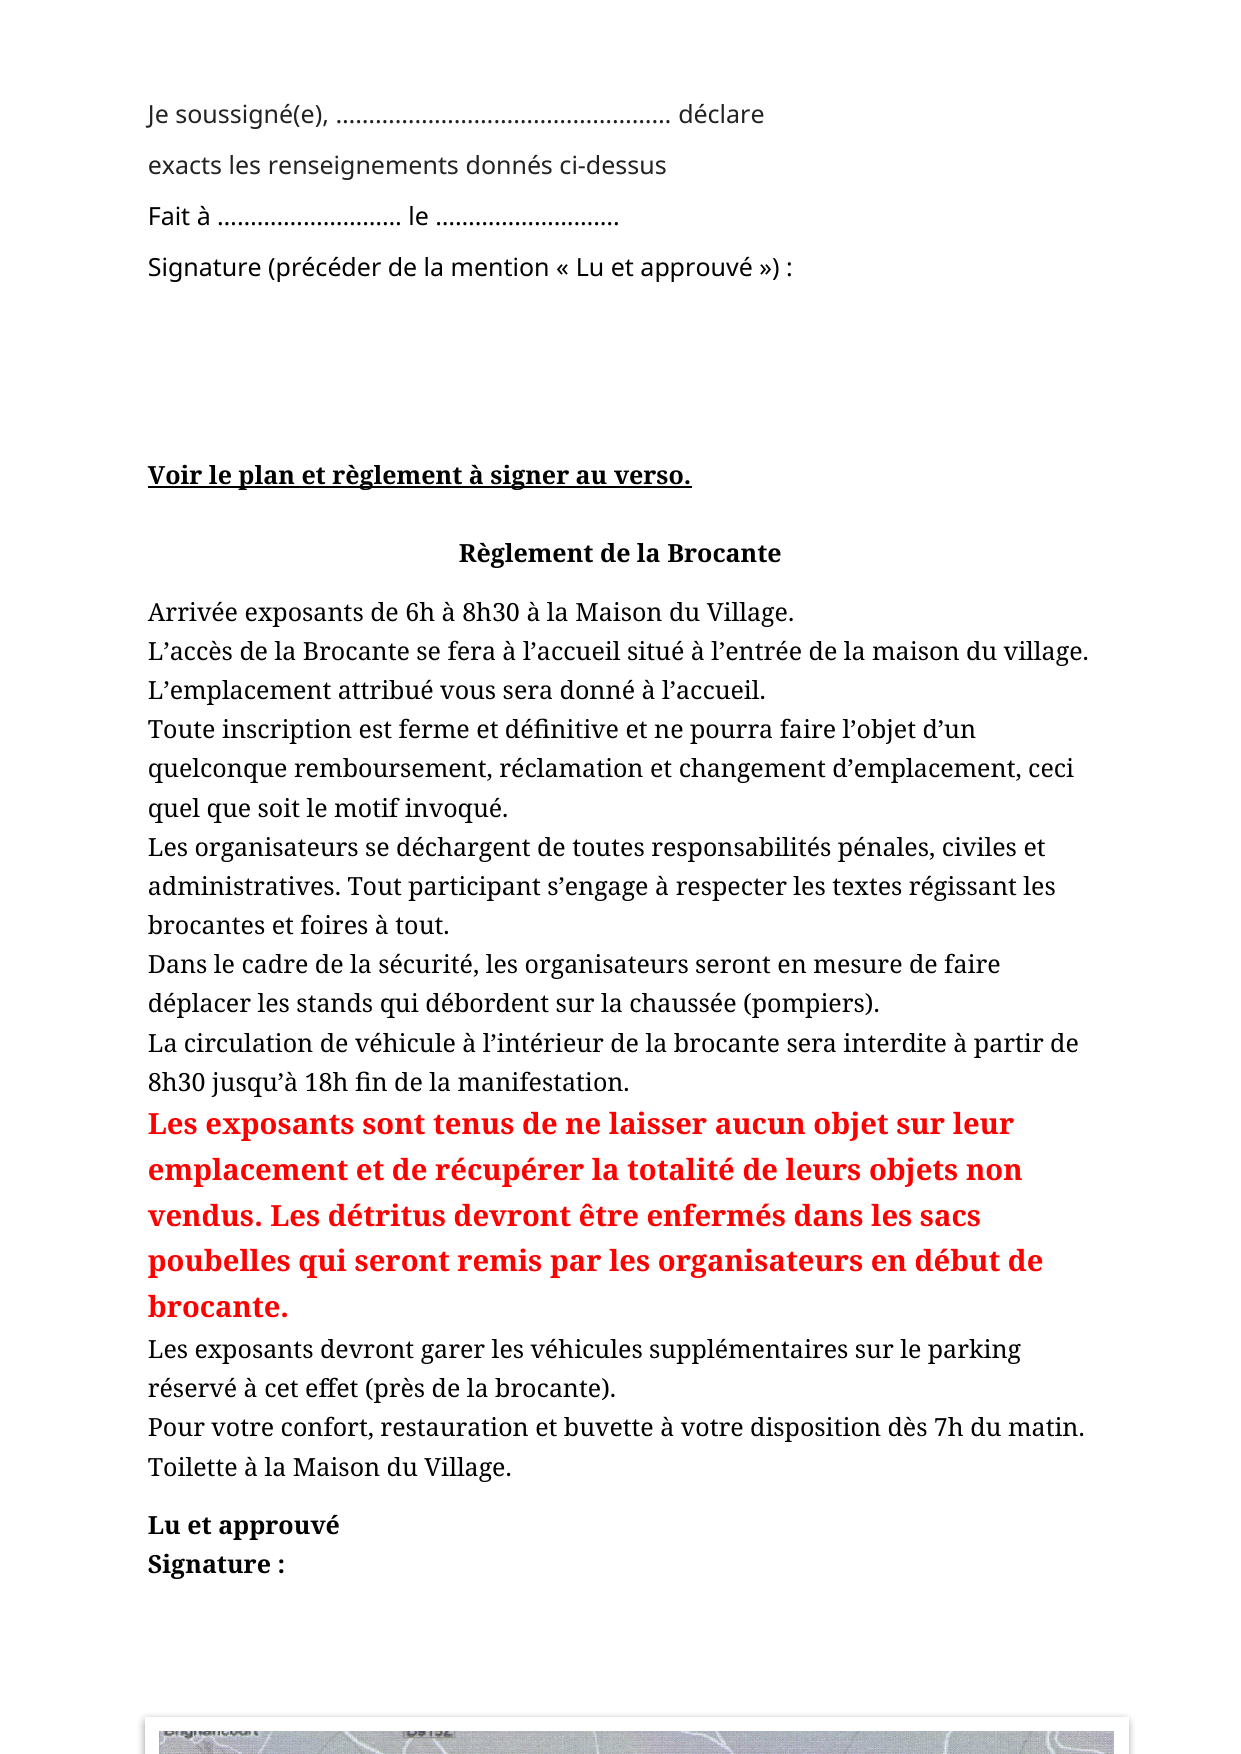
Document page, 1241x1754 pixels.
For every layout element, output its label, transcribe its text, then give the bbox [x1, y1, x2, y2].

text Pour votre confort, restauration et buvette à votre disposition dès 7h du matin. [148, 1410, 1092, 1444]
text Toilette à la Maison du Village. [148, 1449, 1092, 1483]
text Fait à ……….……………… le ………………………. [148, 199, 1092, 233]
text La circulation de véhicule à l’intérieur de la brocante sera interdite à partir de 8h30 jusqu’à 18h fin de la manifestation. [148, 1025, 1092, 1098]
text Les exposants sont tenus de ne laisser aucun objet sur leur emplacement et de récupérer la totalité de leurs objets non vendus. Les détritus devront être enfermés dans les sacs poubelles qui seront remis par les organisateurs en début de brocante. [148, 1104, 1092, 1326]
text L’accès de la Brocante se fera à l’accueil situé à l’entrée de la maison du village. [148, 634, 1092, 668]
picture [159, 1731, 1114, 1754]
text Règlement de la Brocante [148, 536, 1092, 570]
text Arrivée exposants de 6h à 8h30 à la Maison du Village. [148, 594, 1092, 628]
text Dans le cadre de la sécurité, les organisateurs seront en mesure de faire déplacer les stands qui débordent sur la chaussée (pompiers). [148, 947, 1092, 1020]
text Signature (précéder de la mention « Lu et approuvé ») : [148, 250, 1092, 284]
text Je soussigné(e), …………………………………………… déclare exacts les renseignements donnés ci-dessus [148, 97, 812, 182]
text L’emplacement attribué vous sera donné à l’accueil. [148, 673, 1092, 707]
text Toute inscription est ferme et définitive et ne pourra faire l’objet d’un quelconque remboursement, réclamation et changement d’emplacement, ceci quel que soit le motif invoqué. [148, 712, 1092, 824]
text Voir le plan et règlement à signer au verso. [148, 457, 1092, 491]
text Signature : [148, 1547, 1092, 1581]
text Lu et approuvé [148, 1508, 1092, 1542]
text Les organisateurs se déchargent de toutes responsabilités pénales, civiles et administratives. Tout participant s’engage à respecter les textes régissant les brocantes et foires à tout. [148, 829, 1092, 942]
text Les exposants devront garer les véhicules supplémentaires sur le parking réservé à cet effet (près de la brocante). [148, 1332, 1092, 1405]
